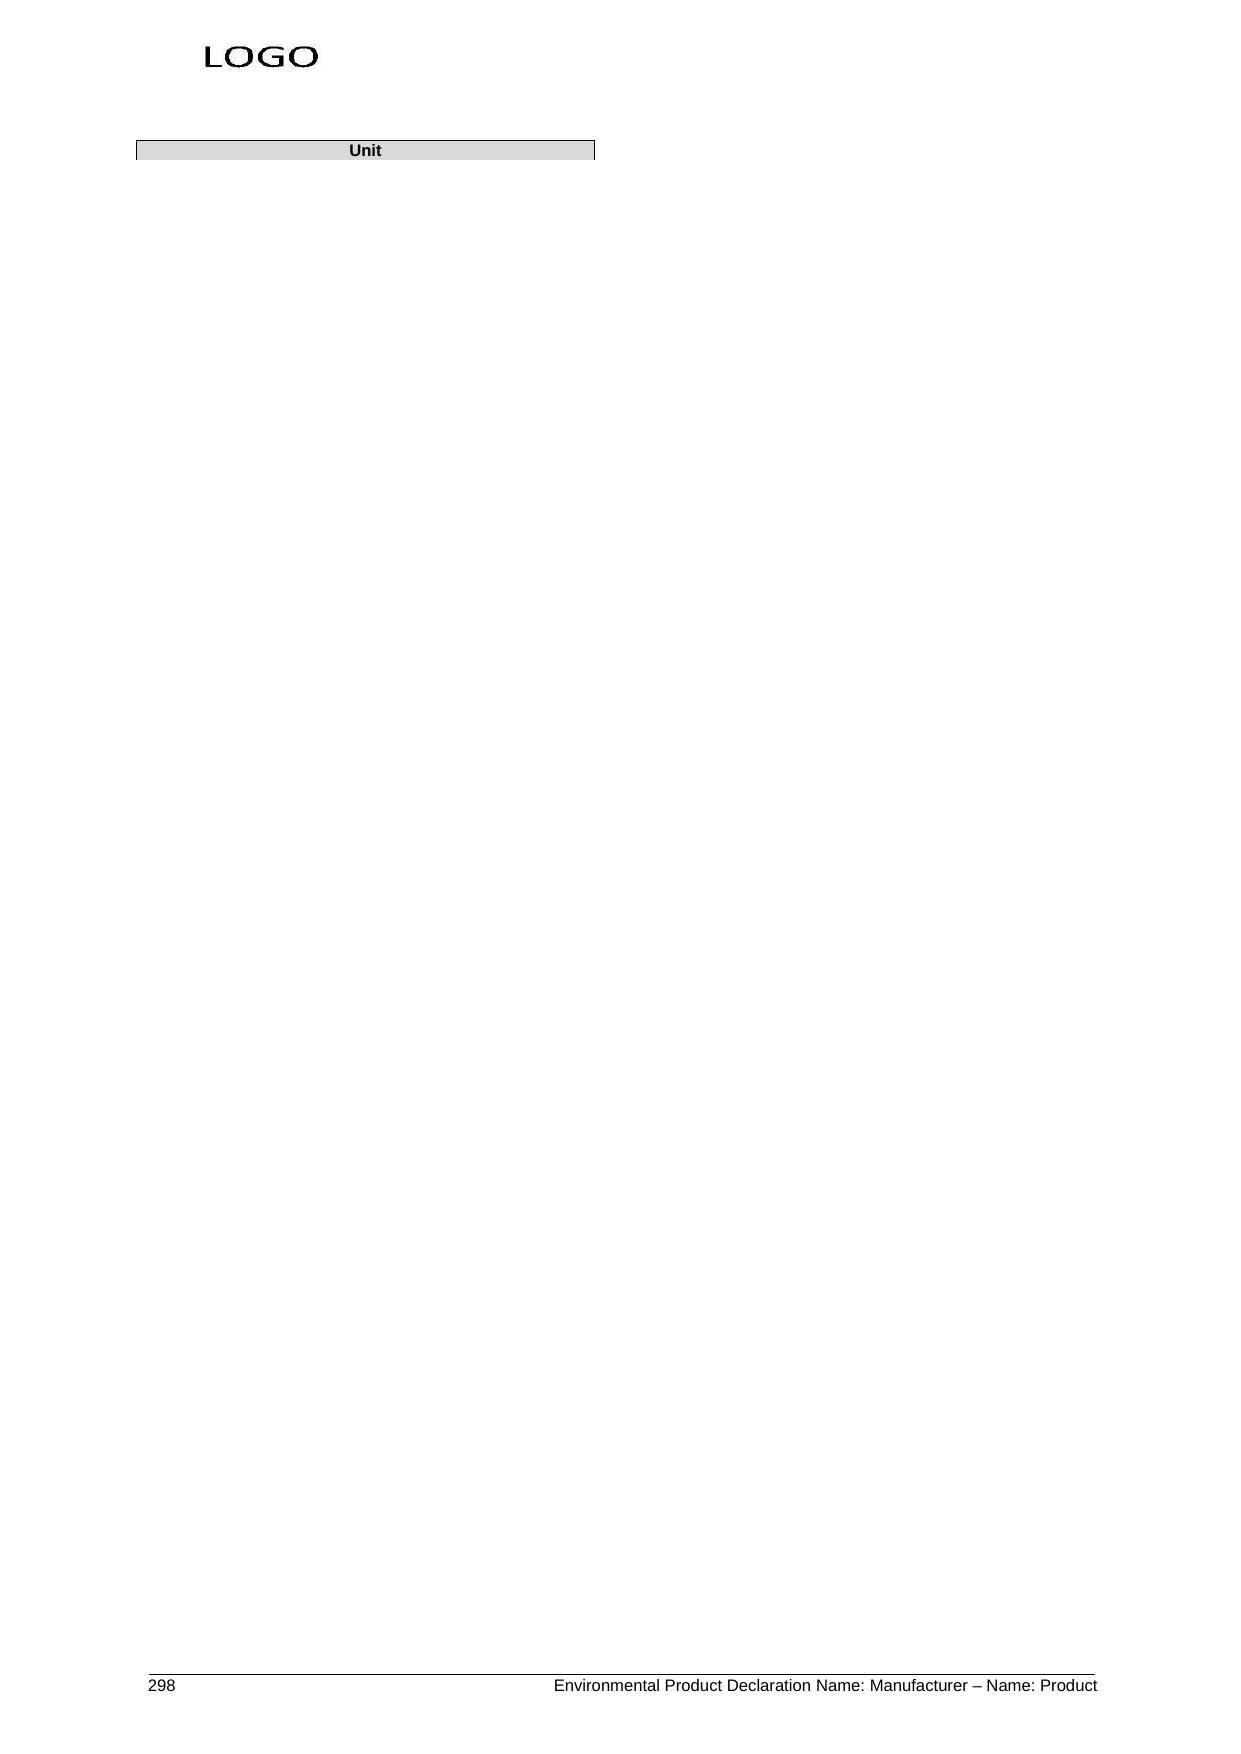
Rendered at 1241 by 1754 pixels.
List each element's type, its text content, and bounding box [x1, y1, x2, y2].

table_header Unit [137, 141, 594, 160]
picture [148, 13, 623, 102]
